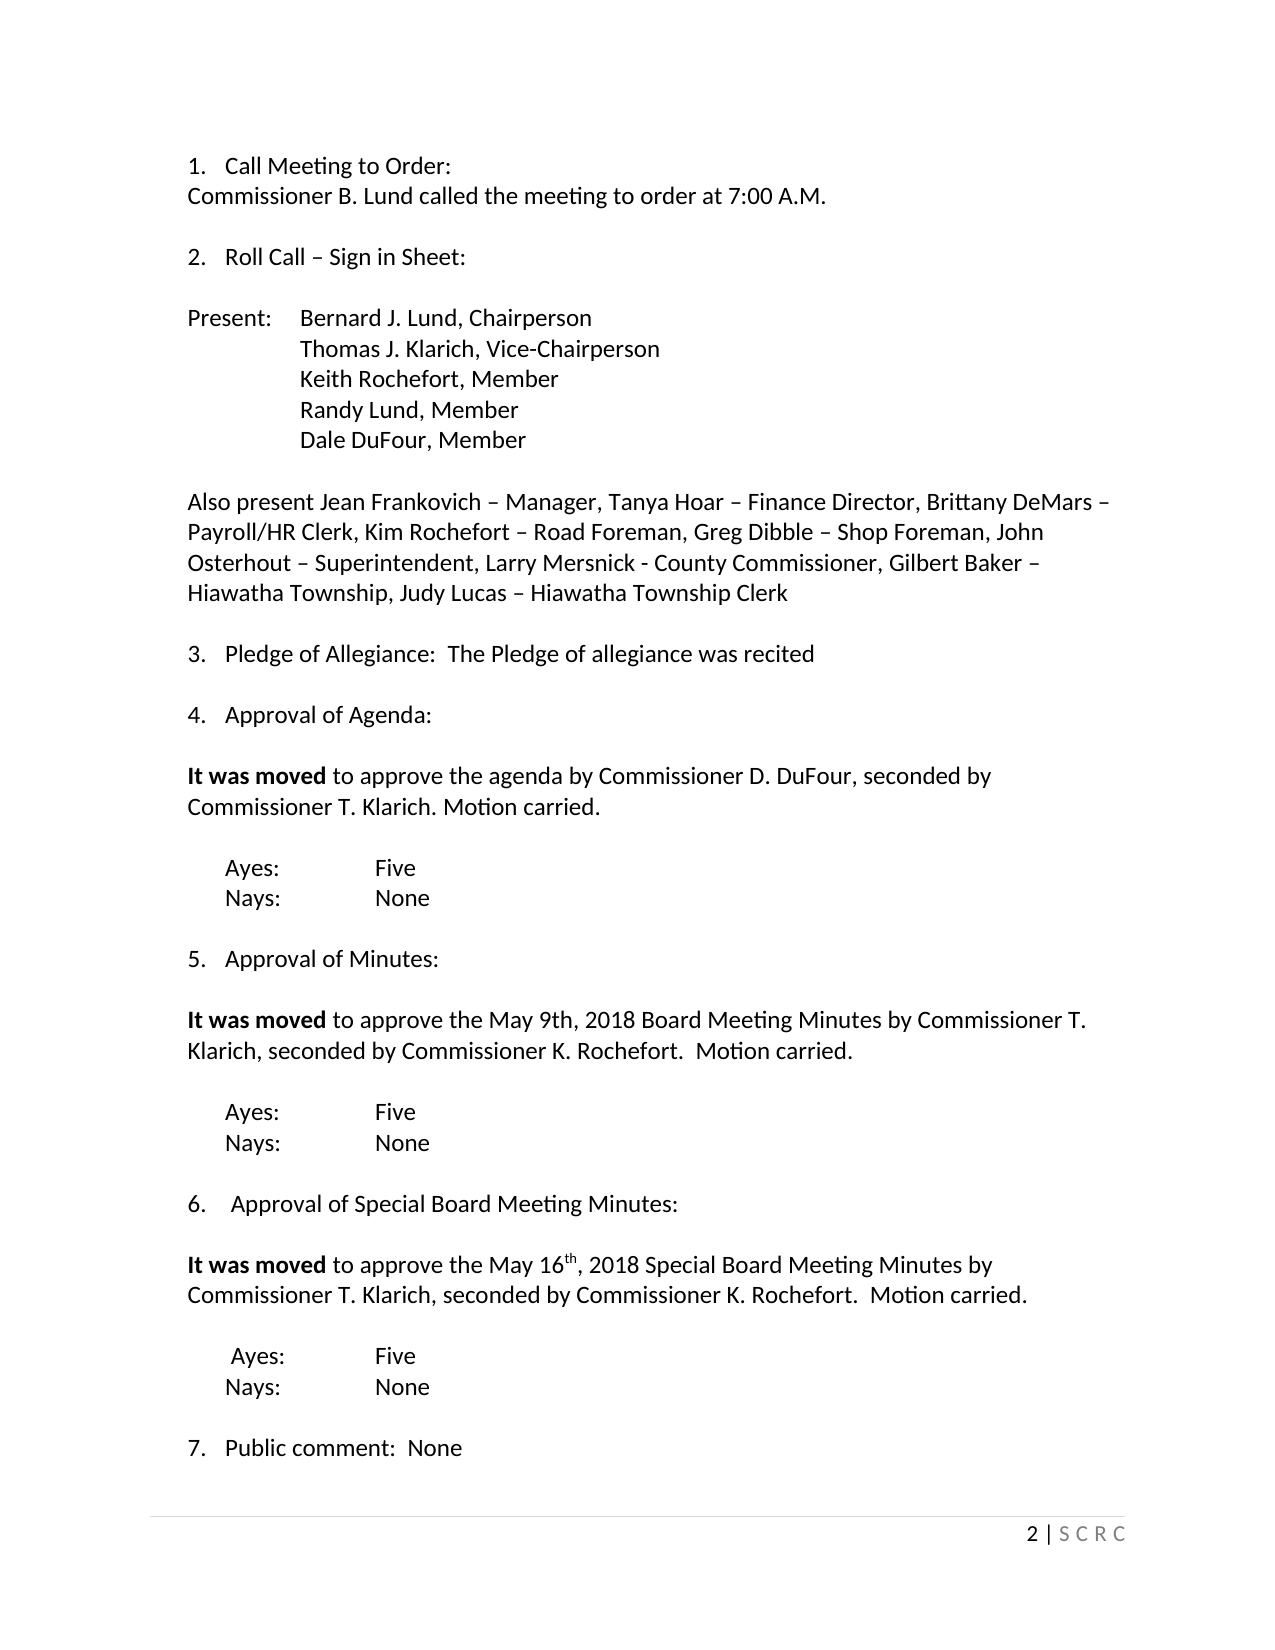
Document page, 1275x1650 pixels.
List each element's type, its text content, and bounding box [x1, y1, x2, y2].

text Ayes: Five [150, 1096, 1125, 1127]
text Randy Lund, Member [150, 394, 1125, 425]
text It was moved to approve the May 9th, 2018 Board Meeting Minutes by Commissioner T. Klarich, seconded by Commissioner K. Rochefort. Motion carried. [187, 1004, 1125, 1066]
text Keith Rochefort, Member [150, 364, 1125, 394]
text Ayes: Five [150, 852, 1125, 882]
text Present: Bernard J. Lund, Chairperson [150, 303, 1125, 333]
list Roll Call – Sign in Sheet: [187, 242, 1125, 272]
list Public comment: None [187, 1432, 1125, 1462]
text It was moved to approve the May 16th, 2018 Special Board Meeting Minutes by Commissioner T. Klarich, seconded by Commissioner K. Rochefort. Motion carried. [187, 1249, 1125, 1310]
text Commissioner B. Lund called the meeting to order at 7:00 A.M. [187, 181, 1125, 211]
text It was moved to approve the agenda by Commissioner D. DuFour, seconded by Commissioner T. Klarich. Motion carried. [187, 760, 1125, 821]
list Approval of Agenda: [187, 699, 1125, 730]
list Pledge of Allegiance: The Pledge of allegiance was recited [187, 638, 1125, 669]
text Ayes: Five [187, 1340, 1125, 1371]
text Nays: None [150, 882, 1125, 913]
text Thomas J. Klarich, Vice-Chairperson [150, 333, 1125, 364]
list Approval of Special Board Meeting Minutes: [187, 1188, 1125, 1218]
text Nays: None [150, 1127, 1125, 1157]
text Dale DuFour, Member [150, 425, 1125, 455]
list Call Meeting to Order: [187, 150, 1125, 181]
text Nays: None [187, 1371, 1125, 1401]
list Approval of Minutes: [187, 943, 1125, 974]
text Also present Jean Frankovich – Manager, Tanya Hoar – Finance Director, Brittany DeMars – Payroll/HR Clerk, Kim Rochefort – Road Foreman, Greg Dibble – Shop Foreman, John Osterhout – Superintendent, Larry Mersnick - County Commissioner, Gilbert Baker – Hiawatha Township, Judy Lucas – Hiawatha Township Clerk [187, 486, 1125, 608]
